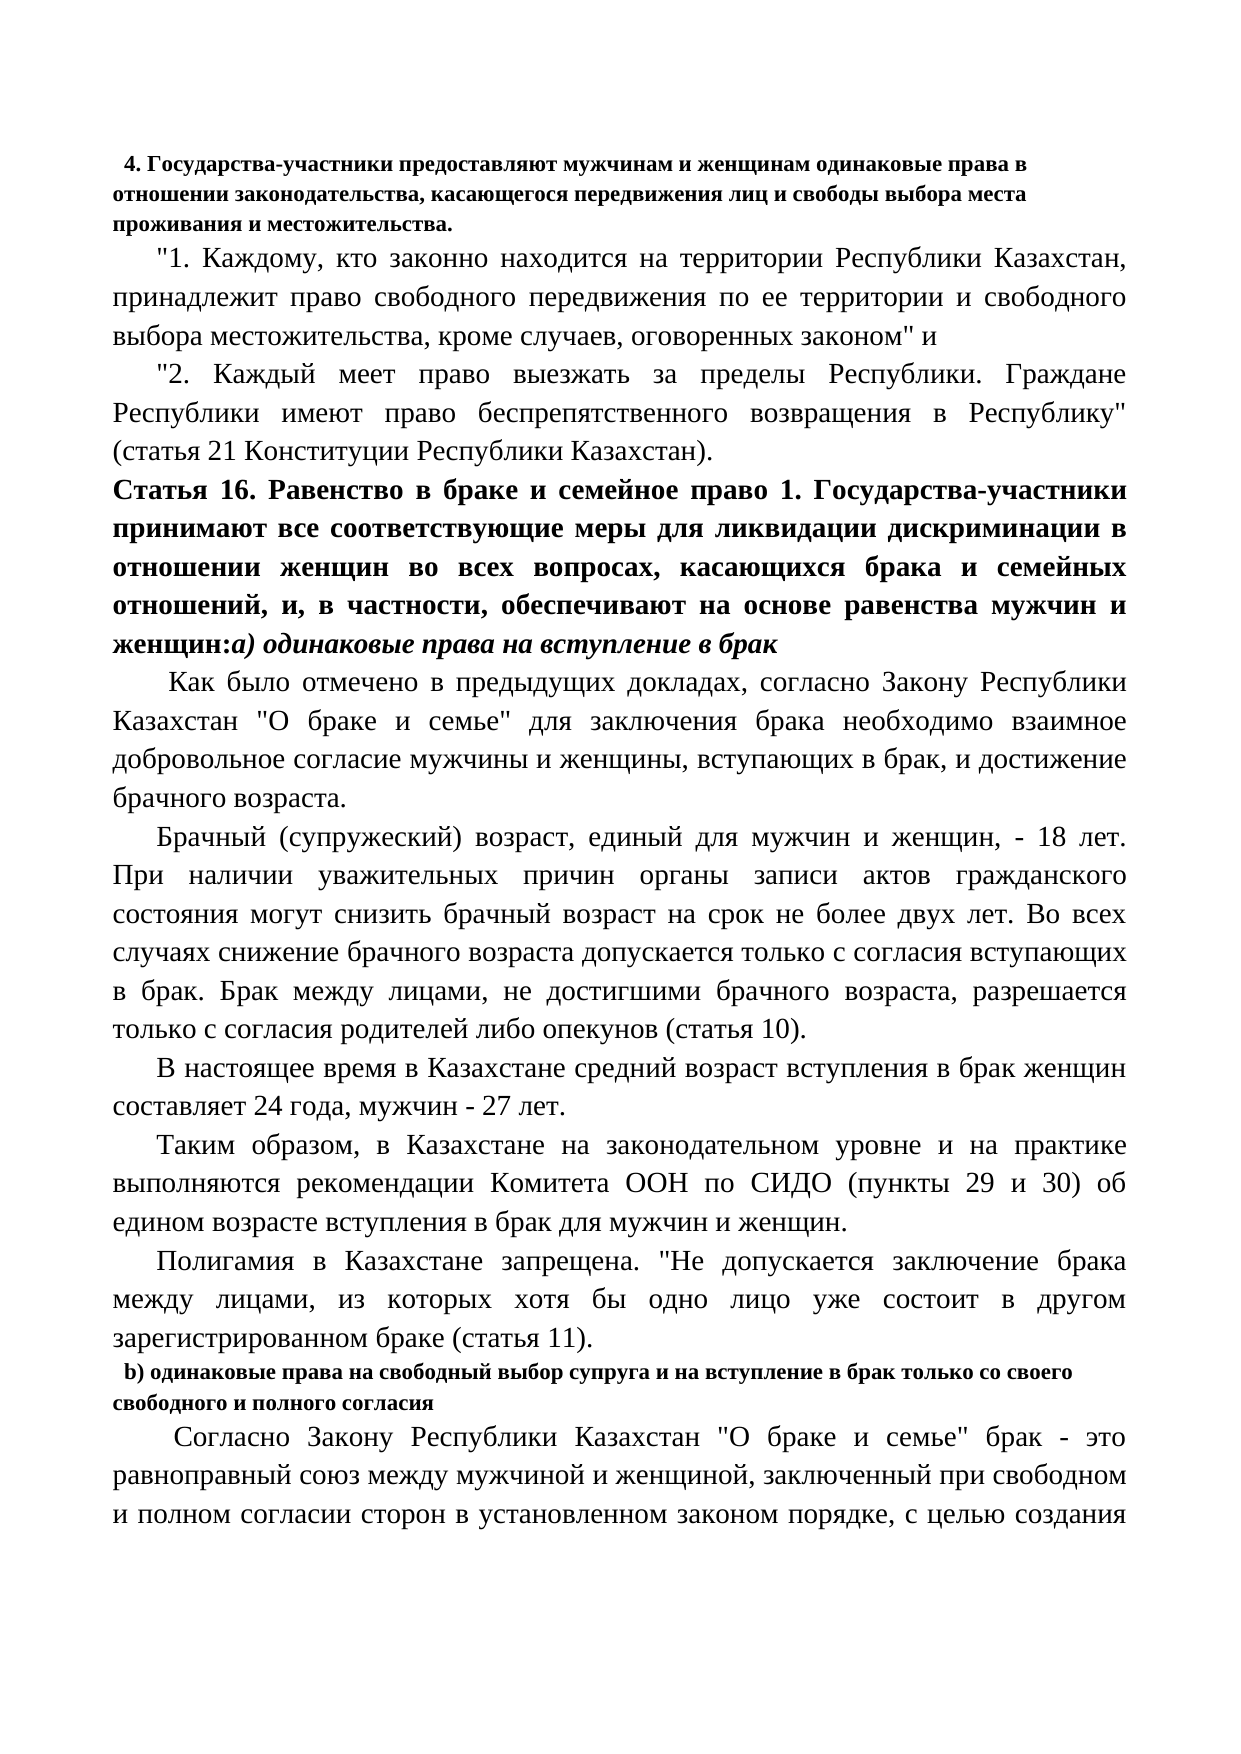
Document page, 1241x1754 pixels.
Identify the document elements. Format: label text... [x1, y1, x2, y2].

text "2. Каждый меет право выезжать за пределы Республики. Граждане Республики имеют право беспрепятственного возвращения в Республику" (статья 21 Конституции Республики Казахстан). [112, 356, 1128, 467]
text b) одинаковые права на свободный выбор супруга и на вступление в брак только со своего свободного и полного согласия [112, 1358, 1128, 1415]
text Полигамия в Казахстане запрещена. "Не допускается заключение брака между лицами, из которых хотя бы одно лицо уже состоит в другом зарегистрированном браке (статья 11). [112, 1243, 1128, 1353]
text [112, 1419, 1128, 1529]
text Таким образом, в Казахстане на законодательном уровне и на практике выполняются рекомендации Комитета ООН по СИДО (пункты 29 и 30) об едином возрасте вступления в брак для мужчин и женщин. [112, 1127, 1128, 1238]
text Как было отмечено в предыдущих докладах, согласно Закону Республики Казахстан "О браке и семье" для заключения брака необходимо взаимное добровольное согласие мужчины и женщины, вступающих в брак, и достижение брачного возраста. [112, 664, 1128, 814]
text "1. Каждому, кто законно находится на территории Республики Казахстан, принадлежит право свободного передвижения по ее территории и свободного выбора местожительства, кроме случаев, оговоренных законом" и [112, 241, 1128, 351]
text 4. Государства-участники предоставляют мужчинам и женщинам одинаковые права в отношении законодательства, касающегося передвижения лиц и свободы выбора места проживания и местожительства. [112, 150, 1128, 237]
text Статья 16. Равенство в браке и семейное право 1. Государства-участники принимают все соответствующие меры для ликвидации дискриминации в отношении женщин во всех вопросах, касающихся брака и семейных отношений, и, в частности, обеспечивают на основе равенства мужчин и женщин:а) одинаковые права на вступление в брак [112, 472, 1128, 659]
text Брачный (супружеский) возраст, единый для мужчин и женщин, - 18 лет. При наличии уважительных причин органы записи актов гражданского состояния могут снизить брачный возраст на срок не более двух лет. Во всех случаях снижение брачного возраста допускается только с согласия вступающих в брак. Брак между лицами, не достигшими брачного возраста, разрешается только с согласия родителей либо опекунов (статья 10). [112, 819, 1128, 1045]
text В настоящее время в Казахстане средний возраст вступления в брак женщин составляет 24 года, мужчин - 27 лет. [112, 1050, 1128, 1122]
